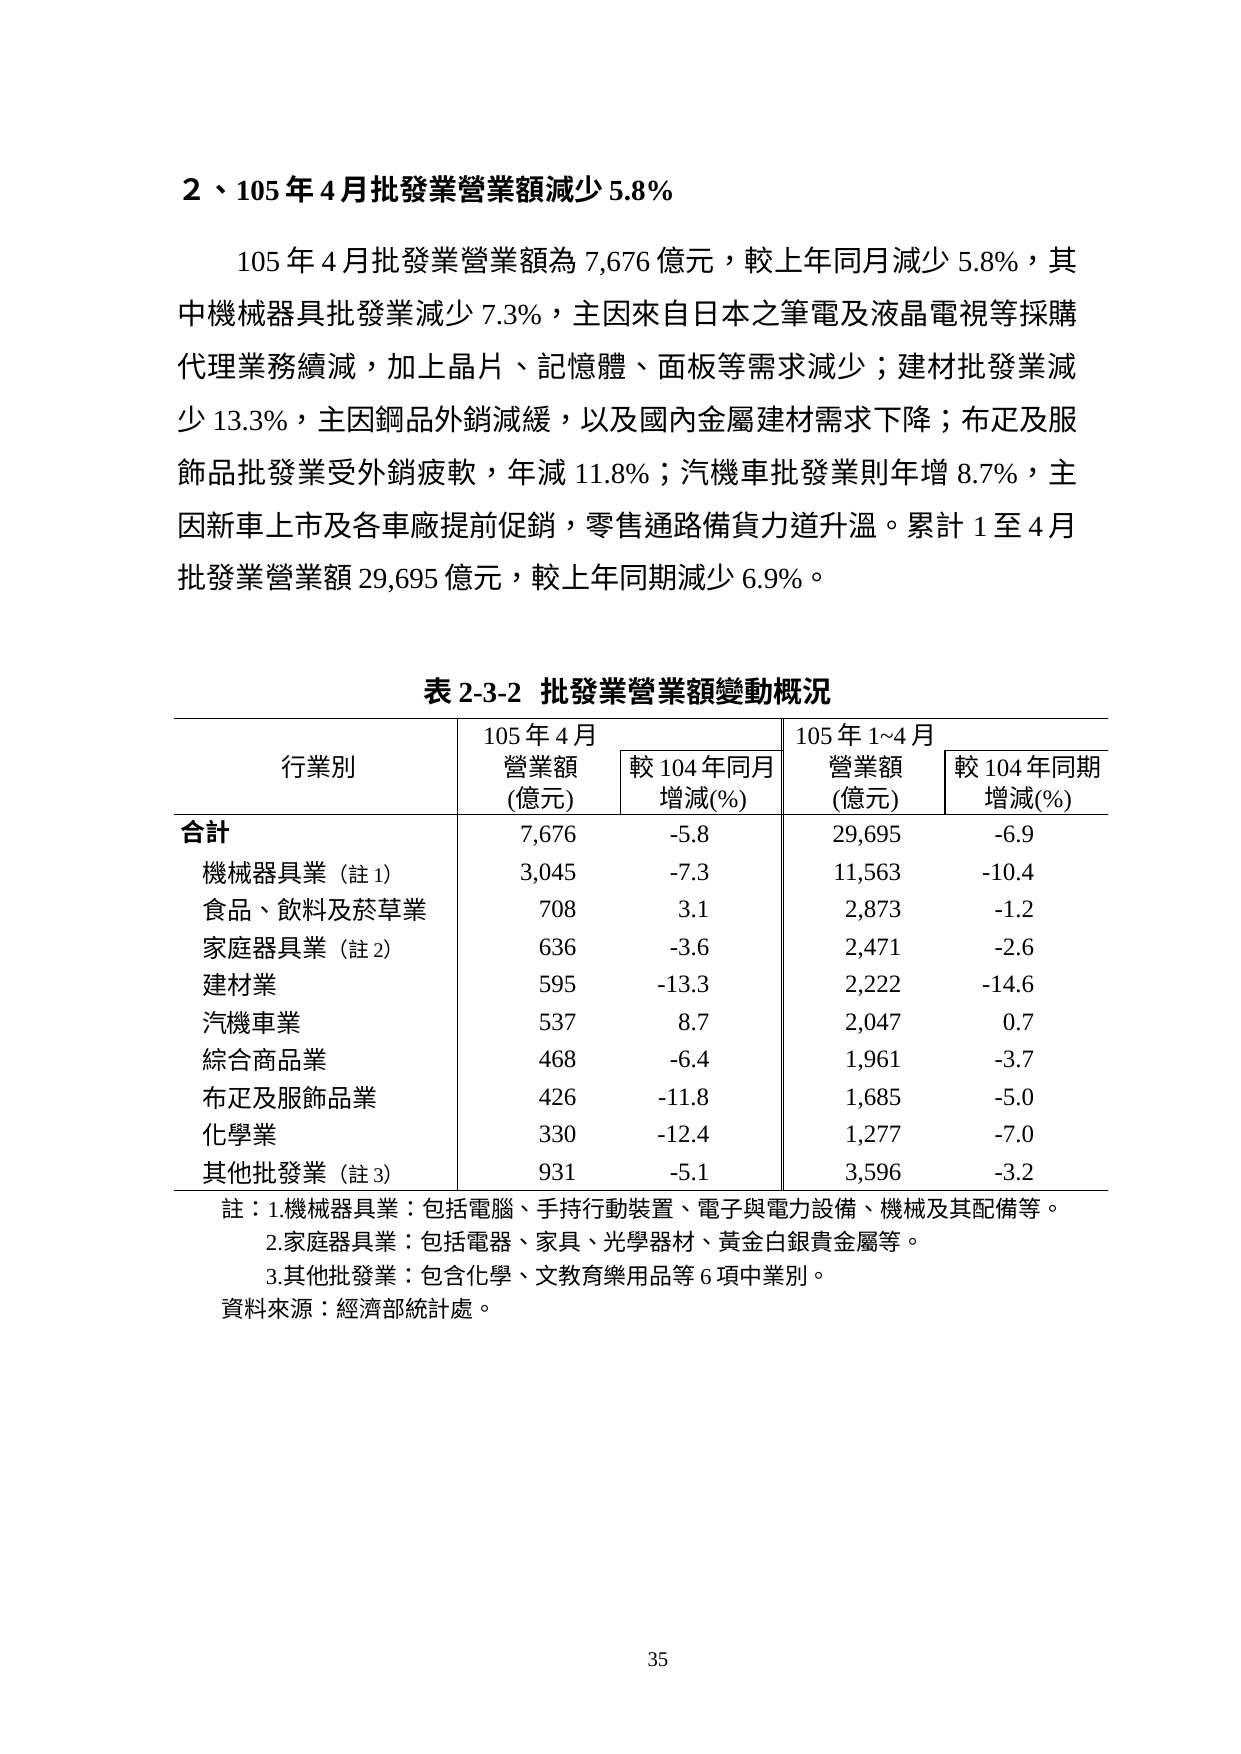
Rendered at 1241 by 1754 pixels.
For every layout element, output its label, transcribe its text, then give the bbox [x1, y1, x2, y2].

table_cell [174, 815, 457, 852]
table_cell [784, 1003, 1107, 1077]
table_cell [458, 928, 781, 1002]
text 註：1.機械器具業：包括電腦、手持行動裝置、電子與電力設備、機械及其配備等。 [177, 1191, 1063, 1224]
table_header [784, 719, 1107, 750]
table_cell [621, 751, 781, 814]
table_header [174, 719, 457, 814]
text 105年4月批發業營業額為7,676億元，較上年同月減少5.8%，其中機械器具批發業減少7.3%，主因來自日本之筆電及液晶電視等採購代理業務續減，加上晶片、記憶體、面板等需求減少；建材批發業減少13.3%，主因鋼品外銷減緩，以及國內金屬建材需求下降；布疋及服飾品批發業受外銷疲軟，年減11.8%；汽機車批發業則年增8.7%，主因新車上市及各車廠提前促銷，零售通路備貨力道升溫。累計1至4月批發業營業額29,695億元，較上年同期減少6.9%。 [177, 238, 1078, 597]
text 2.家庭器具業：包括電器、家具、光學器材、黃金白銀貴金屬等。 [177, 1224, 1063, 1257]
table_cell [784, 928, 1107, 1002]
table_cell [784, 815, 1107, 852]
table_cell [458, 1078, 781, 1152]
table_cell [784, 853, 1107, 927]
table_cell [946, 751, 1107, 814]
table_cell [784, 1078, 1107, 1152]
text 資料來源：經濟部統計處。 [177, 1291, 1063, 1324]
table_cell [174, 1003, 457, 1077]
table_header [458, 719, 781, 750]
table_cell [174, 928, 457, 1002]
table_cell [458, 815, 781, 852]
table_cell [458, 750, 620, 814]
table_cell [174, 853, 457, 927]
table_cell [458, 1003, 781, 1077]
text 表2-3-2 批發業營業額變動概況 [177, 668, 1078, 711]
text ２、105年4月批發業營業額減少5.8% [177, 166, 1063, 209]
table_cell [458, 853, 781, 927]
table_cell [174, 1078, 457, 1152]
text 3.其他批發業：包含化學、文教育樂用品等6項中業別。 [177, 1257, 1063, 1291]
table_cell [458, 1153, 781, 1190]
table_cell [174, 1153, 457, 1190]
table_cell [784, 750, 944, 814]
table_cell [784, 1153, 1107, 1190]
